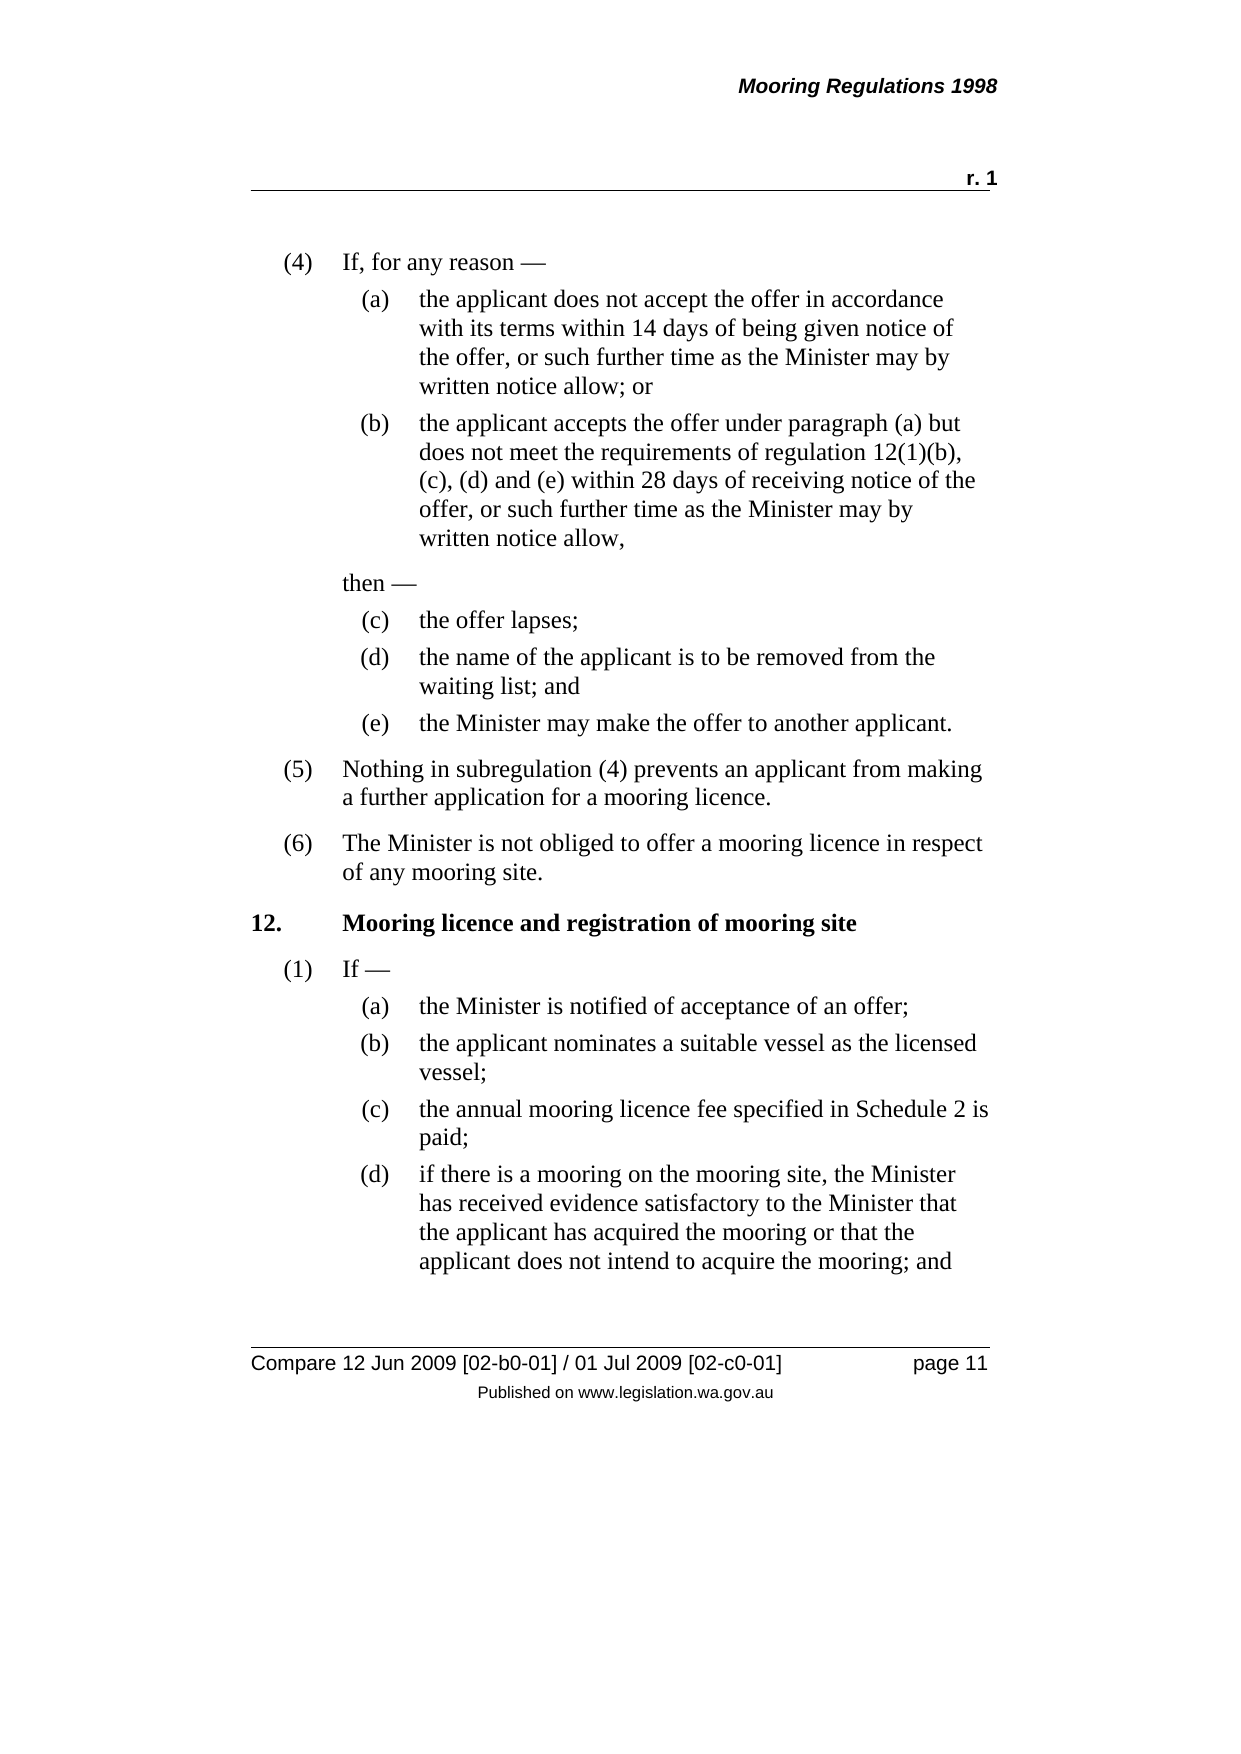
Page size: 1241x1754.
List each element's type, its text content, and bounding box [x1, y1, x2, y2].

text (6) The Minister is not obliged to offer a mooring licence in respect of any mooring site. [251, 828, 990, 885]
text (a) the applicant does not accept the offer in accordance with its terms within 14 days of being given notice of the offer, or such further time as the Minister may by written notice allow; or [251, 284, 990, 399]
text (1) If — [251, 954, 990, 982]
text then — [251, 568, 990, 597]
subtitle 12. Mooring licence and registration of mooring site [251, 908, 990, 937]
text (c) the annual mooring licence fee specified in Schedule 2 is paid; [251, 1094, 990, 1151]
text (d) if there is a mooring on the mooring site, the Minister has received evidence satisfactory to the Minister that the applicant has acquired the mooring or that the applicant does not intend to acquire the mooring; and [251, 1159, 990, 1274]
text (e) the Minister may make the offer to another applicant. [251, 708, 990, 737]
text (b) the applicant nominates a suitable vessel as the licensed vessel; [251, 1028, 990, 1085]
text (a) the Minister is notified of acceptance of an offer; [251, 991, 990, 1019]
text (c) the offer lapses; [251, 605, 990, 634]
text (b) the applicant accepts the offer under paragraph (a) but does not meet the requirements of regulation 12(1)(b), (c), (d) and (e) within 28 days of receiving notice of the offer, or such further time as the Minister may by written notice allow, [251, 408, 990, 552]
text (4) If, for any reason — [251, 247, 990, 276]
text (5) Nothing in subregulation (4) prevents an applicant from making a further application for a mooring licence. [251, 754, 990, 811]
text (d) the name of the applicant is to be removed from the waiting list; and [251, 642, 990, 700]
